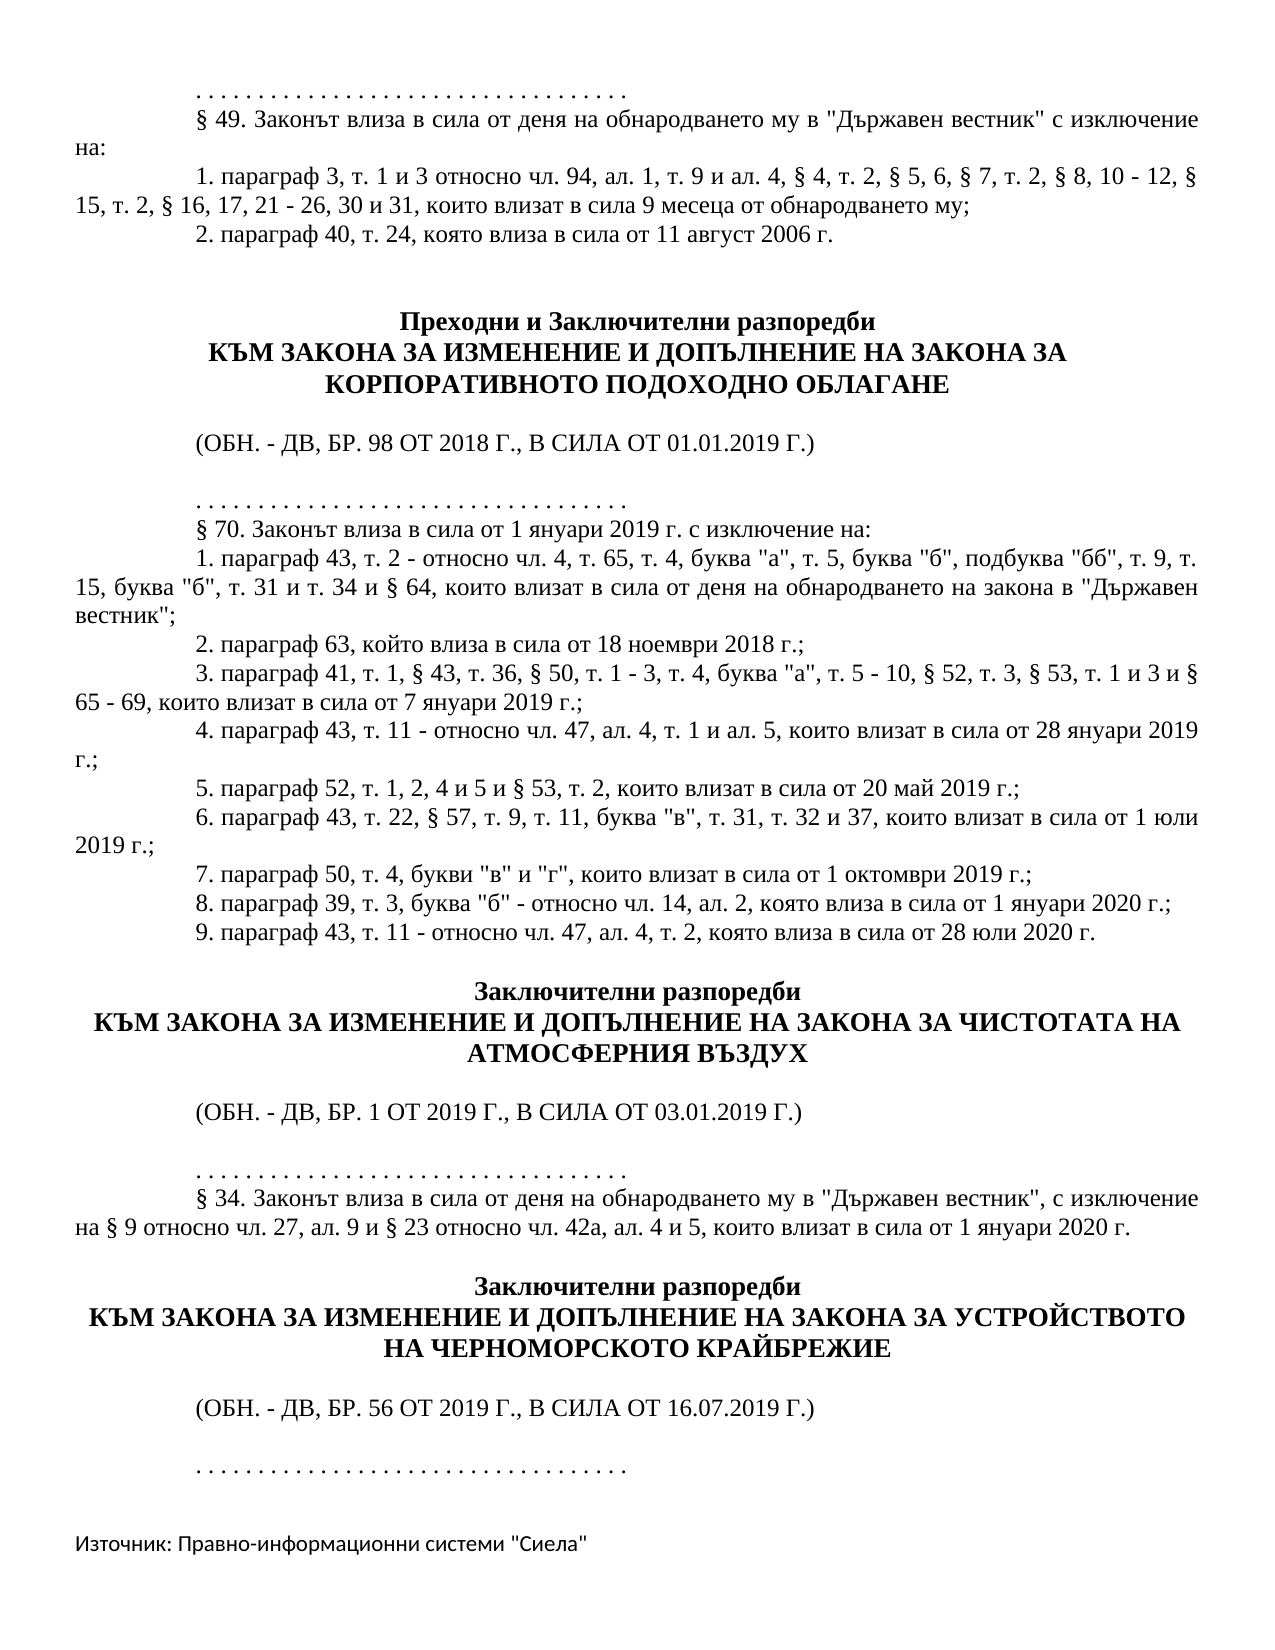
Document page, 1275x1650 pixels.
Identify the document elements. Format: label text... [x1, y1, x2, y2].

text Преходни и Заключителни разпоредби КЪМ ЗАКОНА ЗА ИЗМЕНЕНИЕ И ДОПЪЛНЕНИЕ НА ЗАКОНА ЗА КОРПОРАТИВНОТО ПОДОХОДНО ОБЛАГАНЕ [75, 305, 1200, 399]
text 2. параграф 63, който влиза в сила от 18 ноември 2018 г.; [75, 629, 1200, 658]
text . . . . . . . . . . . . . . . . . . . . . . . . . . . . . . . . . . . [75, 1450, 1200, 1479]
text Заключителни разпоредби КЪМ ЗАКОНА ЗА ИЗМЕНЕНИЕ И ДОПЪЛНЕНИЕ НА ЗАКОНА ЗА УСТРОЙСТВОТО НА ЧЕРНОМОРСКОТО КРАЙБРЕЖИЕ [75, 1270, 1200, 1364]
text 6. параграф 43, т. 22, § 57, т. 9, т. 11, буква "в", т. 31, т. 32 и 37, които влизат в сила от 1 юли 2019 г.; [75, 802, 1200, 859]
text (ОБН. - ДВ, БР. 56 ОТ 2019 Г., В СИЛА ОТ 16.07.2019 Г.) [75, 1393, 1200, 1422]
text 1. параграф 3, т. 1 и 3 относно чл. 94, ал. 1, т. 9 и ал. 4, § 4, т. 2, § 5, 6, § 7, т. 2, § 8, 10 - 12, § 15, т. 2, § 16, 17, 21 - 26, 30 и 31, които влизат в сила 9 месеца от обнародването му; [75, 161, 1200, 219]
text 7. параграф 50, т. 4, букви "в" и "г", които влизат в сила от 1 октомври 2019 г.; [75, 859, 1200, 888]
text § 70. Законът влиза в сила от 1 януари 2019 г. с изключение на: [75, 514, 1200, 543]
text (ОБН. - ДВ, БР. 98 ОТ 2018 Г., В СИЛА ОТ 01.01.2019 Г.) [75, 428, 1200, 457]
text (ОБН. - ДВ, БР. 1 ОТ 2019 Г., В СИЛА ОТ 03.01.2019 Г.) [75, 1097, 1200, 1126]
text 8. параграф 39, т. 3, буква "б" - относно чл. 14, ал. 2, която влиза в сила от 1 януари 2020 г.; [75, 888, 1200, 917]
text 5. параграф 52, т. 1, 2, 4 и 5 и § 53, т. 2, които влизат в сила от 20 май 2019 г.; [75, 773, 1200, 802]
text . . . . . . . . . . . . . . . . . . . . . . . . . . . . . . . . . . . [75, 486, 1200, 514]
text § 49. Законът влиза в сила от деня на обнародването му в "Държавен вестник" с изключение на: [75, 104, 1200, 161]
text Заключителни разпоредби КЪМ ЗАКОНА ЗА ИЗМЕНЕНИЕ И ДОПЪЛНЕНИЕ НА ЗАКОНА ЗА ЧИСТОТАТА НА АТМОСФЕРНИЯ ВЪЗДУХ [75, 975, 1200, 1068]
text 3. параграф 41, т. 1, § 43, т. 36, § 50, т. 1 - 3, т. 4, буква "а", т. 5 - 10, § 52, т. 3, § 53, т. 1 и 3 и § 65 - 69, които влизат в сила от 7 януари 2019 г.; [75, 658, 1200, 716]
text § 34. Законът влиза в сила от деня на обнародването му в "Държавен вестник", с изключение на § 9 относно чл. 27, ал. 9 и § 23 относно чл. 42а, ал. 4 и 5, които влизат в сила от 1 януари 2020 г. [75, 1183, 1200, 1241]
text 4. параграф 43, т. 11 - относно чл. 47, ал. 4, т. 1 и ал. 5, които влизат в сила от 28 януари 2019 г.; [75, 716, 1200, 773]
text 2. параграф 40, т. 24, която влиза в сила от 11 август 2006 г. [75, 219, 1200, 247]
text 9. параграф 43, т. 11 - относно чл. 47, ал. 4, т. 2, която влиза в сила от 28 юли 2020 г. [75, 917, 1200, 946]
text . . . . . . . . . . . . . . . . . . . . . . . . . . . . . . . . . . . [75, 75, 1200, 104]
text . . . . . . . . . . . . . . . . . . . . . . . . . . . . . . . . . . . [75, 1155, 1200, 1183]
text 1. параграф 43, т. 2 - относно чл. 4, т. 65, т. 4, буква "а", т. 5, буква "б", подбуква "бб", т. 9, т. 15, буква "б", т. 31 и т. 34 и § 64, които влизат в сила от деня на обнародването на закона в "Държавен вестник"; [75, 543, 1200, 629]
